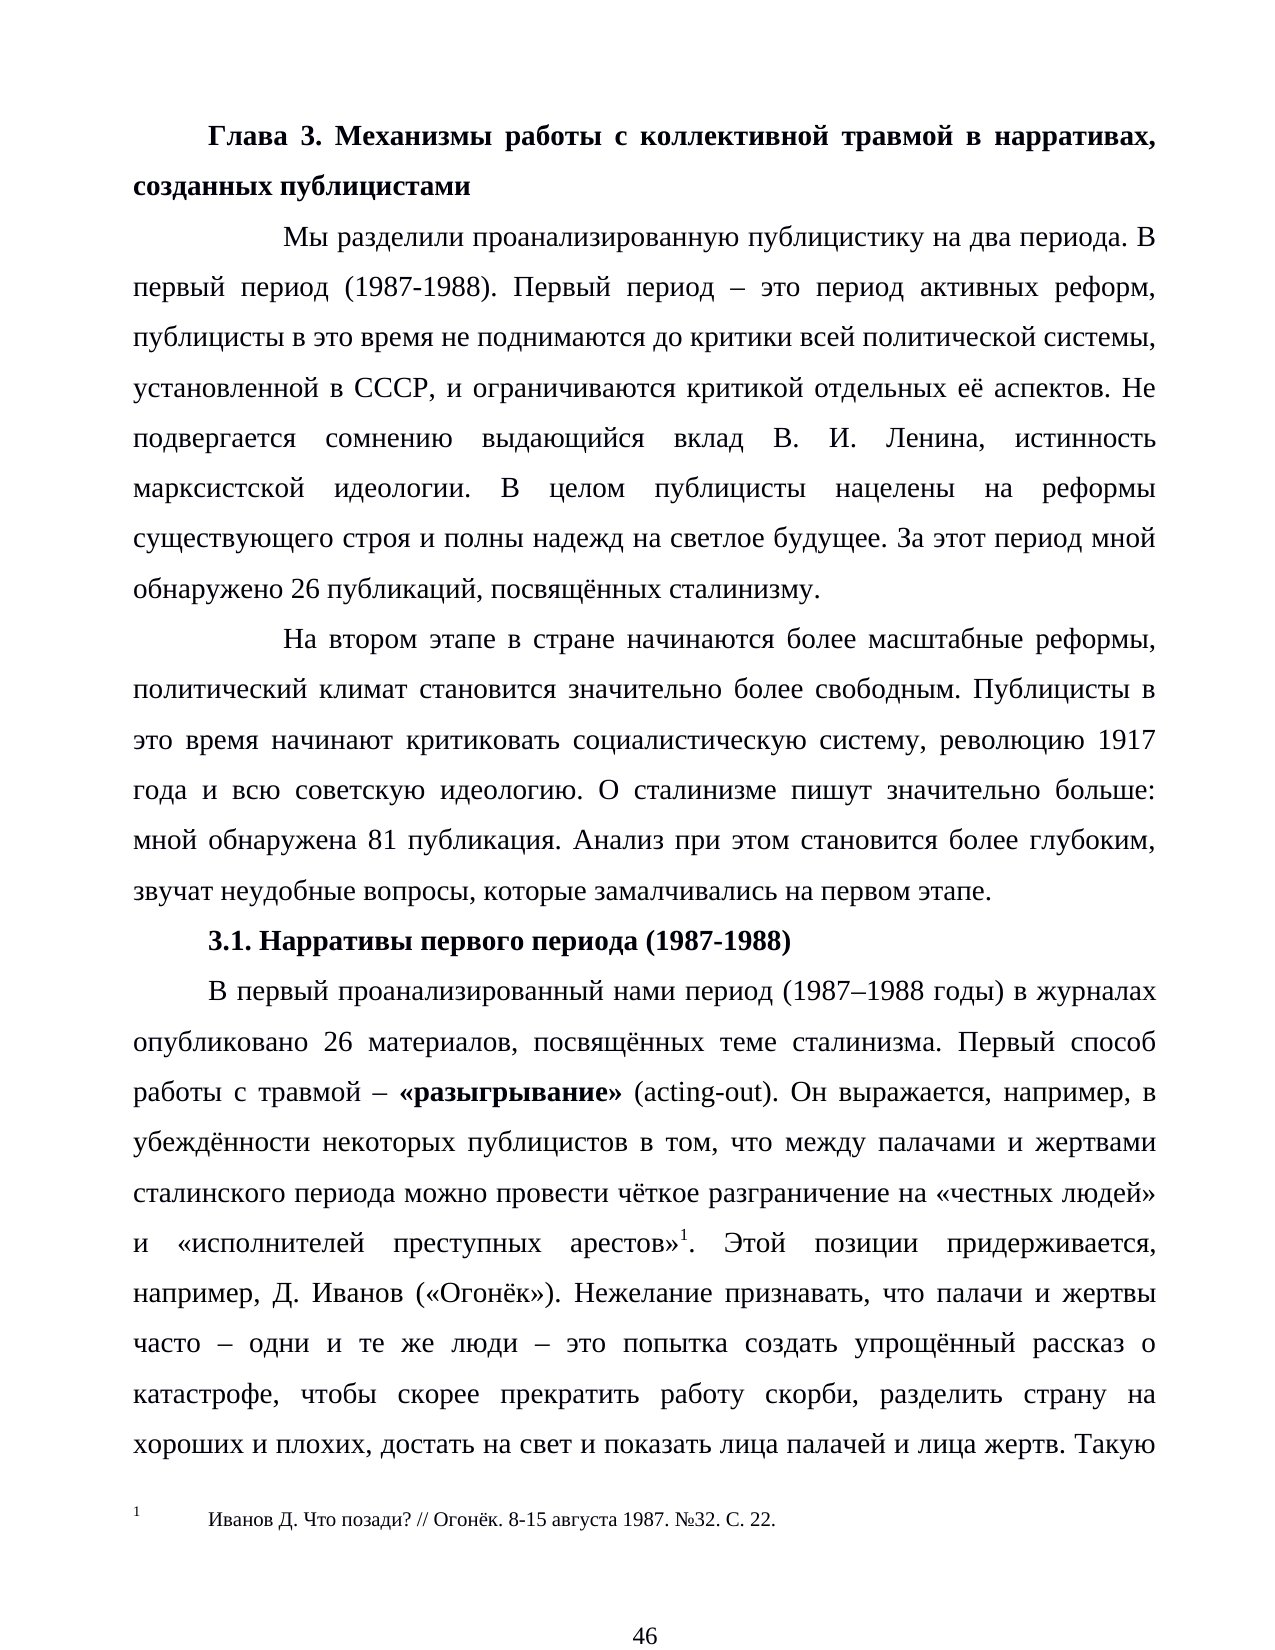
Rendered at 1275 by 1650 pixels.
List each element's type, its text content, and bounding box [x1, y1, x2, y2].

subtitle 3.1. Нарративы первого периода (1987-1988) [133, 923, 1157, 957]
subtitle Глава 3. Механизмы работы с коллективной травмой в нарративах, созданных публицистами [133, 118, 1157, 202]
text На втором этапе в стране начинаются более масштабные реформы, политический климат становится значительно более свободным. Публицисты в это время начинают критиковать социалистическую систему, революцию 1917 года и всю советскую идеологию. О сталинизме пишут значительно больше: мной обнаружена 81 публикация. Анализ при этом становится более глубоким, звучат неудобные вопросы, которые замалчивались на первом этапе. [133, 621, 1157, 906]
text Мы разделили проанализированную публицистику на два периода. В первый период (1987-1988). Первый период – это период активных реформ, публицисты в это время не поднимаются до критики всей политической системы, установленной в СССР, и ограничиваются критикой отдельных её аспектов. Не подвергается сомнению выдающийся вклад В. И. Ленина, истинность марксистской идеологии. В целом публицисты нацелены на реформы существующего строя и полны надежд на светлое будущее. За этот период мной обнаружено 26 публикаций, посвящённых сталинизму. [133, 219, 1157, 604]
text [133, 973, 1157, 1460]
